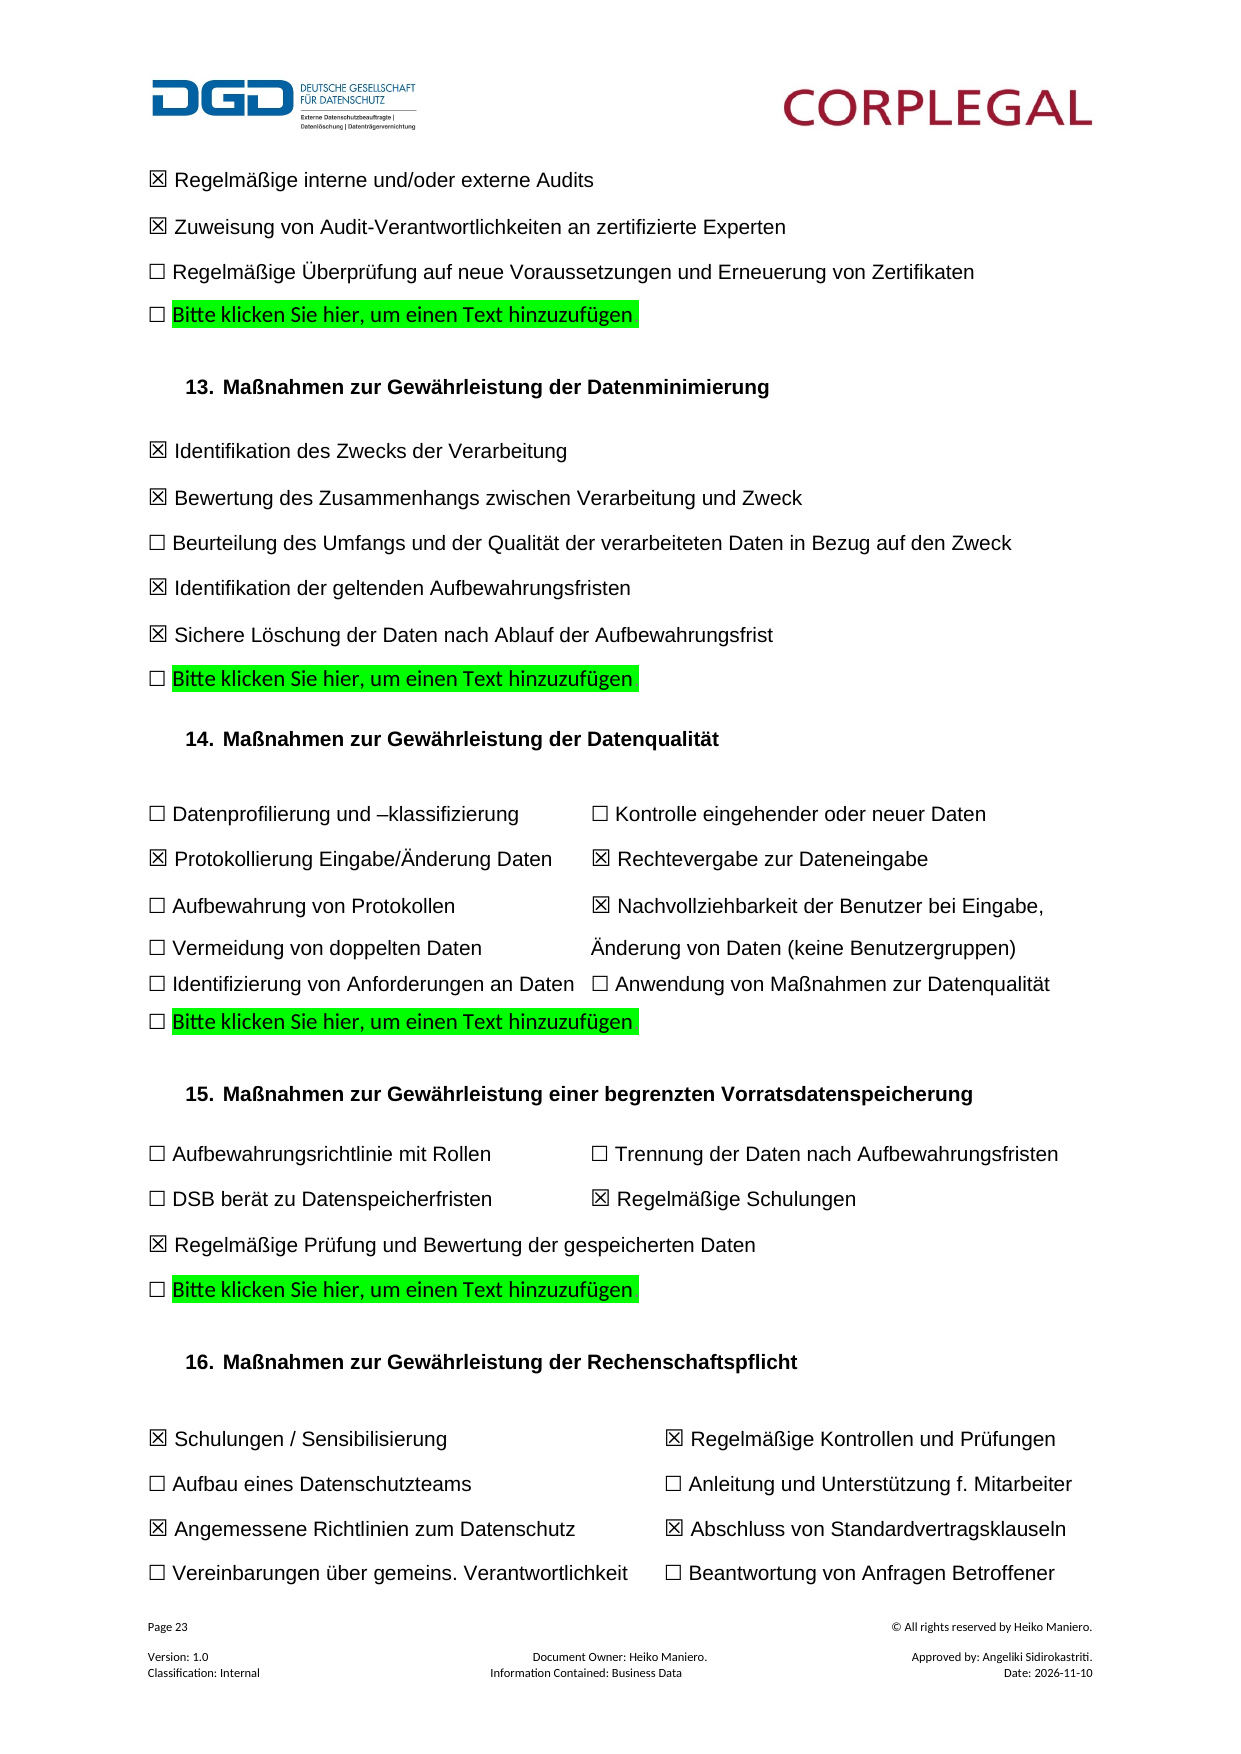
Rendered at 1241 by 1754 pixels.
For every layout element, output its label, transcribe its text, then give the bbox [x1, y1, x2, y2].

text ☒ Protokollierung Eingabe/Änderung Daten ☒ Rechtevergabe zur Dateneingabe [148, 842, 1093, 873]
list Maßnahmen zur Gewährleistung einer begrenzten Vorratsdatenspeicherung [185, 1082, 1093, 1106]
text DSB berät zu Datenspeicherfristen ☒ Regelmäßige Schulungen [148, 1182, 1093, 1213]
list Maßnahmen zur Gewährleistung der Datenminimierung [185, 374, 1093, 398]
text Aufbau eines Datenschutzteams Anleitung und Unterstützung f. Mitarbeiter [148, 1469, 1166, 1497]
text ☒ Identifikation der geltenden Aufbewahrungsfristen [148, 571, 1093, 602]
text ☒ Angemessene Richtlinien zum Datenschutz ☒ Abschluss von Standardvertragsklauseln [148, 1511, 1093, 1543]
text Vermeidung von doppelten Daten Änderung von Daten (keine Benutzergruppen) [148, 936, 1093, 959]
text ☒ Schulungen / Sensibilisierung ☒ Regelmäßige Kontrollen und Prüfungen [148, 1422, 1166, 1453]
text Regelmäßige Überprüfung auf neue Voraussetzungen und Erneuerung von Zertifikaten [148, 257, 1093, 286]
text Vereinbarungen über gemeins. Verantwortlichkeit Beantwortung von Anfragen Betroffener [148, 1558, 1093, 1587]
text ☒ Bewertung des Zusammenhangs zwischen Verarbeitung und Zweck [148, 481, 1093, 512]
text Beurteilung des Umfangs und der Qualität der verarbeiteten Daten in Bezug auf den Zweck [148, 528, 1093, 557]
text ☒ Zuweisung von Audit-Verantwortlichkeiten an zertifizierte Experten [148, 210, 1093, 241]
text ☒ Regelmäßige Prüfung und Bewertung der gespeicherten Daten [148, 1228, 1093, 1260]
picture [147, 73, 420, 136]
list Maßnahmen zur Gewährleistung der Rechenschaftspflicht [185, 1350, 1093, 1374]
text Identifizierung von Anforderungen an Daten Anwendung von Maßnahmen zur Datenqualität [148, 971, 1093, 995]
text Aufbewahrungsrichtlinie mit Rollen Trennung der Daten nach Aufbewahrungsfristen [148, 1139, 1093, 1167]
text ☒ Sichere Löschung der Daten nach Ablauf der Aufbewahrungsfrist [148, 618, 1093, 649]
text Datenprofilierung und –klassifizierung Kontrolle eingehender oder neuer Daten [148, 799, 1093, 828]
text Aufbewahrung von Protokollen ☒ Nachvollziehbarkeit der Benutzer bei Eingabe, [148, 889, 1093, 920]
picture [781, 83, 1093, 136]
text ☒ Identifikation des Zwecks der Verarbeitung [148, 434, 1093, 466]
text ☒ Regelmäßige interne und/oder externe Audits [148, 163, 1093, 194]
list Maßnahmen zur Gewährleistung der Datenqualität [185, 727, 1093, 751]
